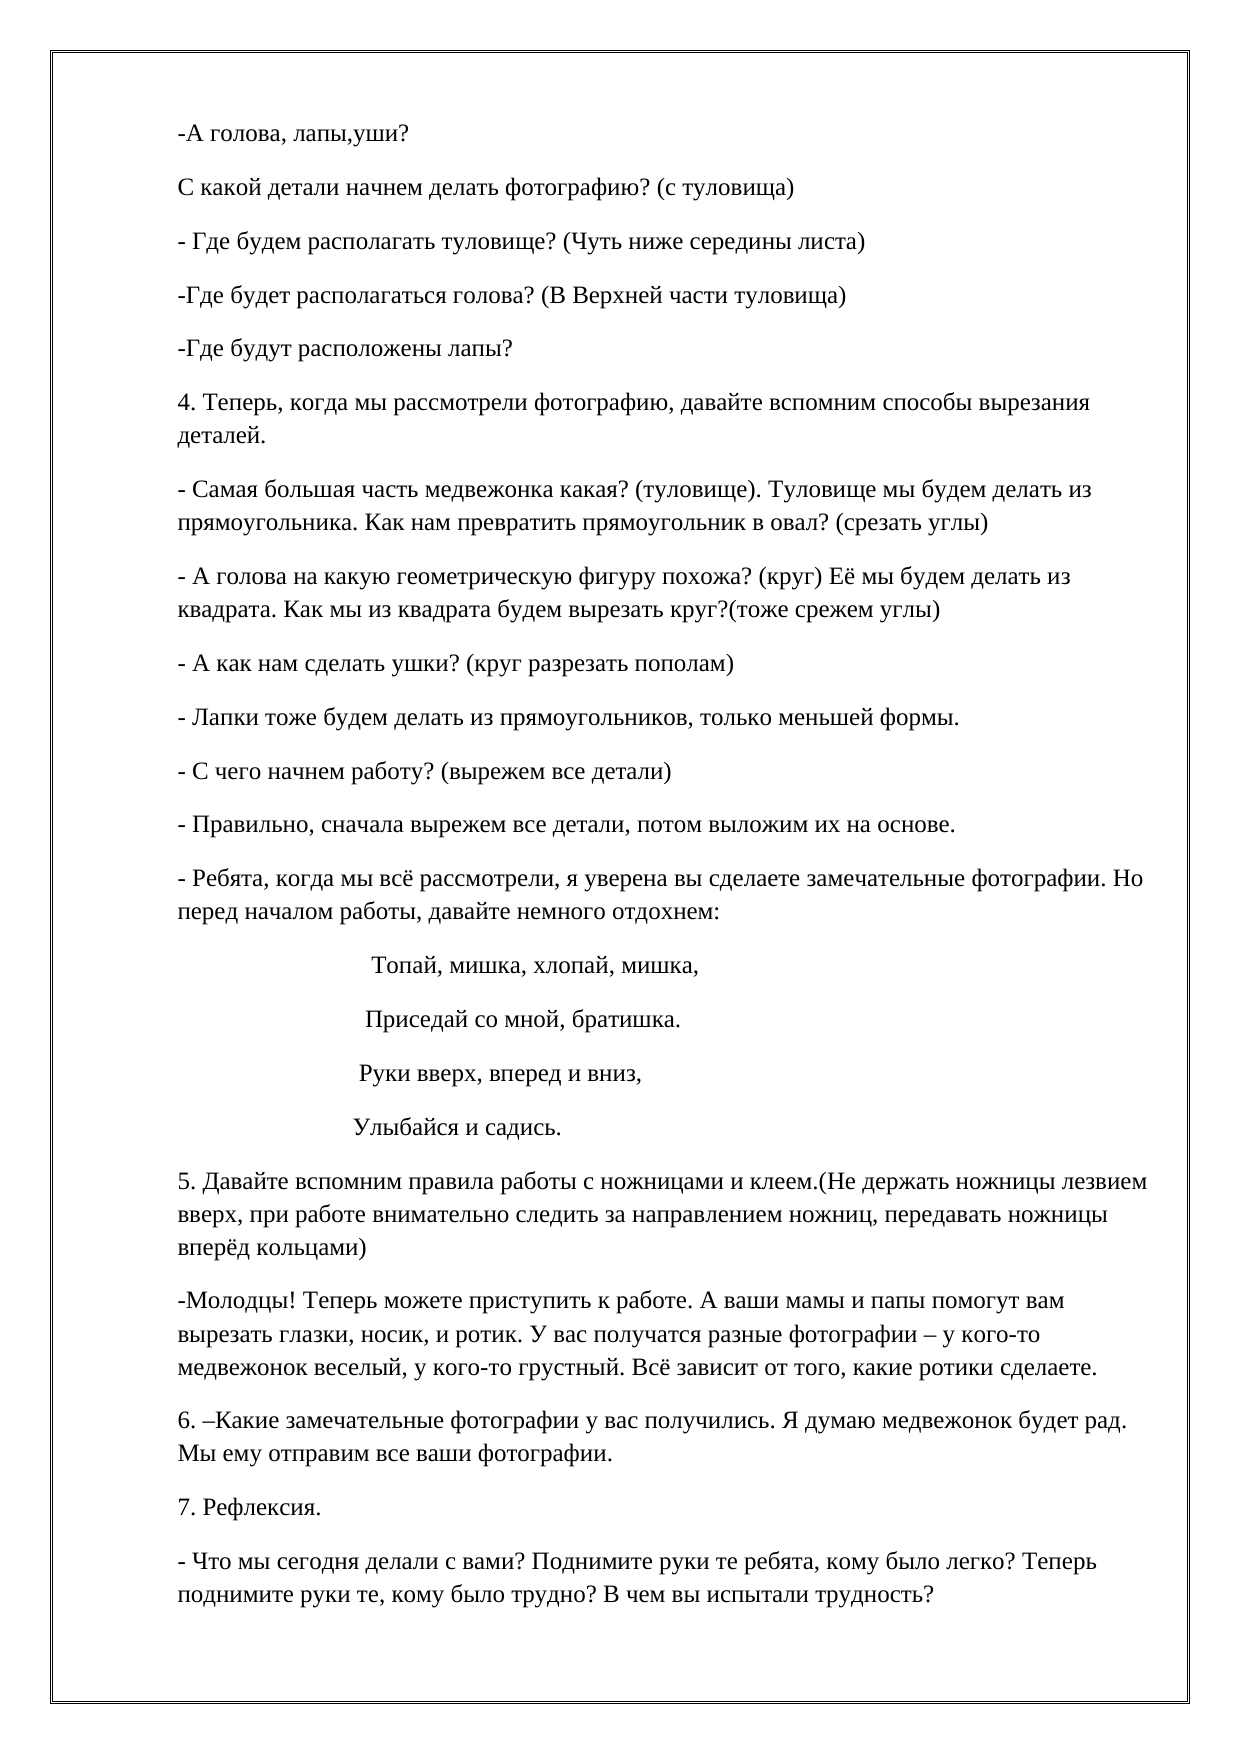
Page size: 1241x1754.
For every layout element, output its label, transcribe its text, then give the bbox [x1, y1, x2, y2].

text - А как нам сделать ушки? (круг разрезать пополам) [177, 648, 1152, 677]
text Улыбайся и садись. [177, 1112, 1152, 1141]
text Руки вверх, вперед и вниз, [177, 1058, 1152, 1087]
text -Где будут расположены лапы? [177, 333, 1152, 362]
text - Самая большая часть медвежонка какая? (туловище). Туловище мы будем делать из прямоугольника. Как нам превратить прямоугольник в овал? (срезать углы) [177, 474, 1152, 536]
text - Что мы сегодня делали с вами? Поднимите руки те ребята, кому было легко? Теперь поднимите руки те, кому было трудно? В чем вы испытали трудность? [177, 1546, 1152, 1608]
text -А голова, лапы,уши? [177, 118, 1152, 147]
text - С чего начнем работу? (вырежем все детали) [177, 756, 1152, 784]
text Приседай со мной, братишка. [177, 1004, 1152, 1033]
text 7. Рефлексия. [177, 1492, 1152, 1521]
text 4. Теперь, когда мы рассмотрели фотографию, давайте вспомним способы вырезания деталей. [177, 387, 1152, 449]
text - А голова на какую геометрическую фигуру похожа? (круг) Её мы будем делать из квадрата. Как мы из квадрата будем вырезать круг?(тоже срежем углы) [177, 561, 1152, 623]
text - Правильно, сначала вырежем все детали, потом выложим их на основе. [177, 809, 1152, 838]
text С какой детали начнем делать фотографию? (с туловища) [177, 172, 1152, 201]
text - Где будем располагать туловище? (Чуть ниже середины листа) [177, 226, 1152, 254]
text 5. Давайте вспомним правила работы с ножницами и клеем.(Не держать ножницы лезвием вверх, при работе внимательно следить за направлением ножниц, передавать ножницы вперёд кольцами) [177, 1166, 1152, 1261]
text - Ребята, когда мы всё рассмотрели, я уверена вы сделаете замечательные фотографии. Но перед началом работы, давайте немного отдохнем: [177, 863, 1152, 925]
text - Лапки тоже будем делать из прямоугольников, только меньшей формы. [177, 702, 1152, 731]
text -Молодцы! Теперь можете приступить к работе. А ваши мамы и папы помогут вам вырезать глазки, носик, и ротик. У вас получатся разные фотографии – у кого-то медвежонок веселый, у кого-то грустный. Всё зависит от того, какие ротики сделаете. [177, 1286, 1152, 1380]
text Топай, мишка, хлопай, мишка, [177, 950, 1152, 979]
text 6. –Какие замечательные фотографии у вас получились. Я думаю медвежонок будет рад. Мы ему отправим все ваши фотографии. [177, 1406, 1152, 1467]
text -Где будет располагаться голова? (В Верхней части туловища) [177, 280, 1152, 308]
